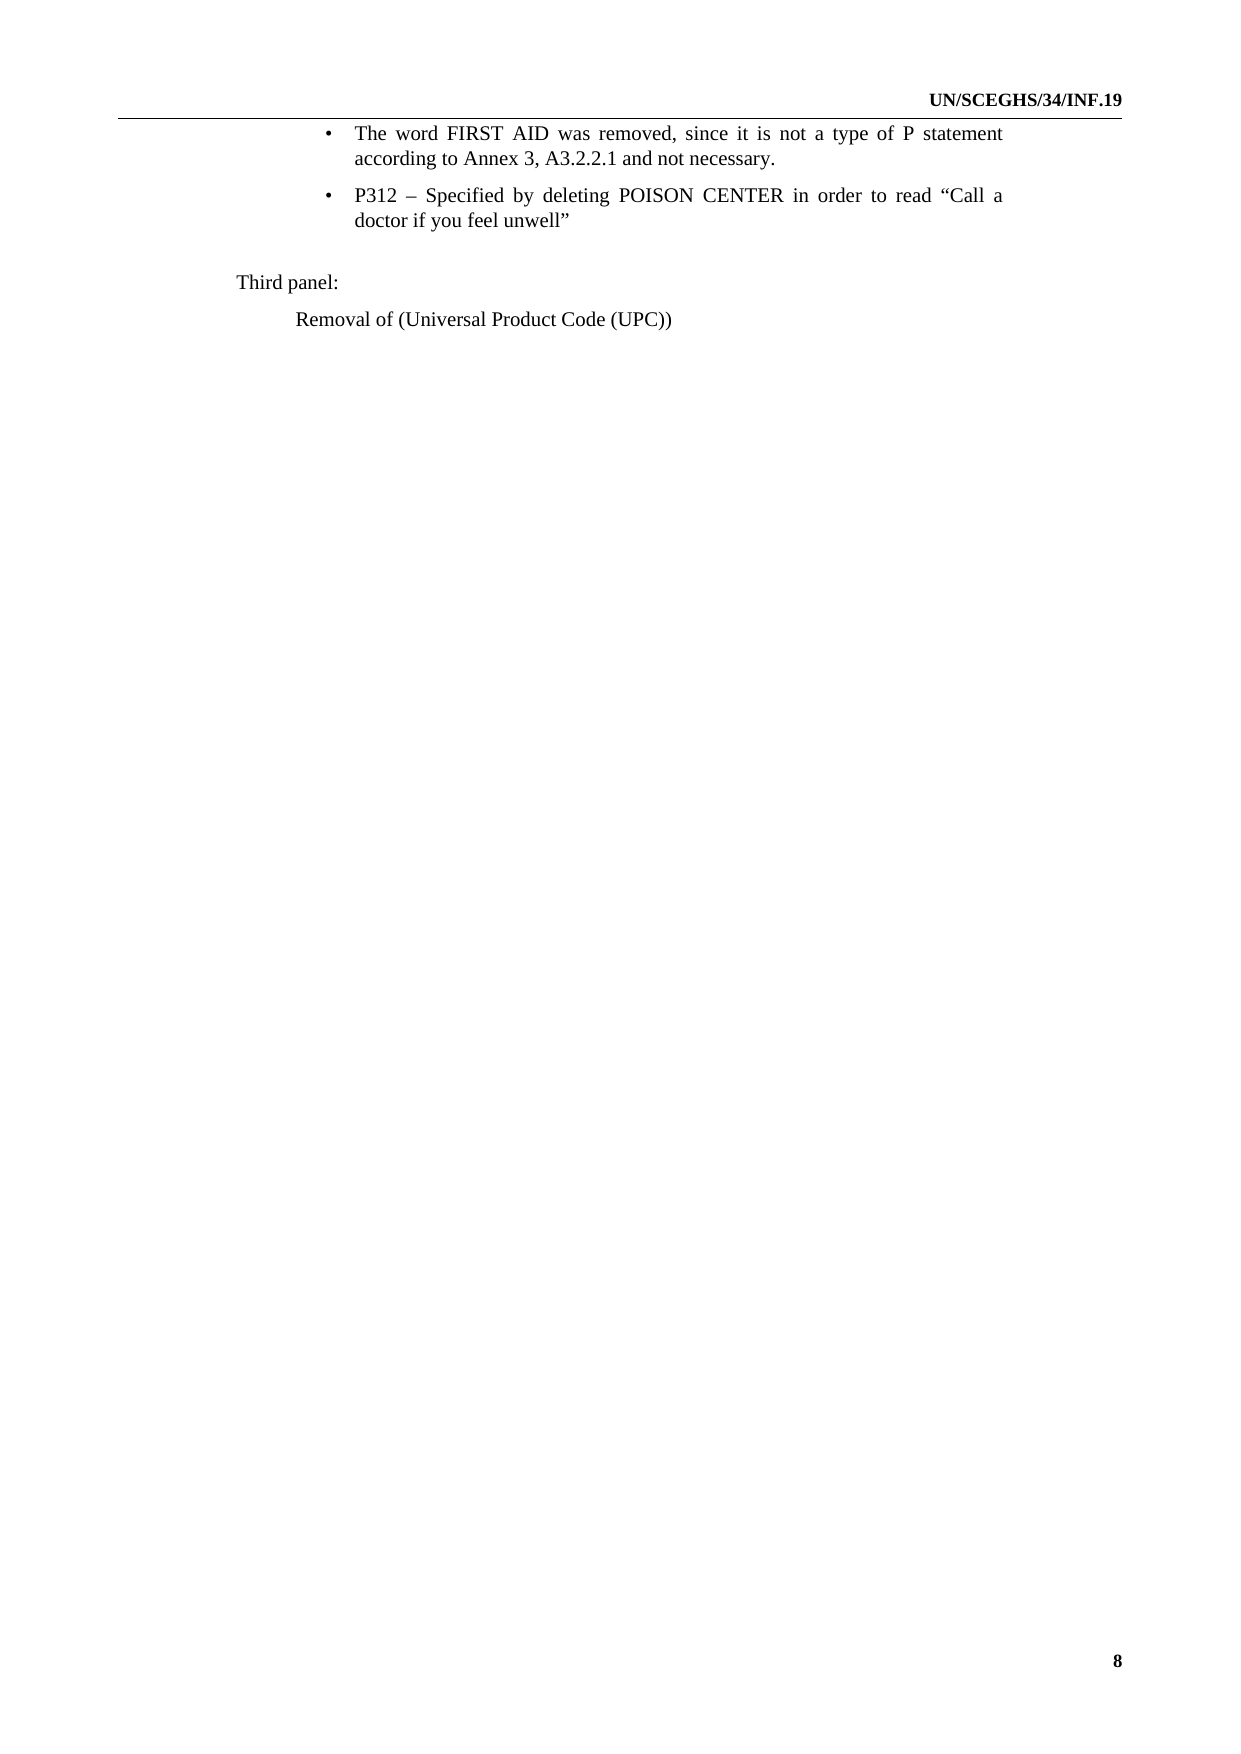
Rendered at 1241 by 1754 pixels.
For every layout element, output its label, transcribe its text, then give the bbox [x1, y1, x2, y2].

text P312 – Specified by deleting POISON CENTER in order to read “Call a doctor if you feel unwell” [325, 182, 1004, 232]
text Third panel: [236, 269, 1004, 294]
text The word FIRST AID was removed, since it is not a type of P statement according to Annex 3, A3.2.2.1 and not necessary. [325, 119, 1004, 169]
text Removal of (Universal Product Code (UPC)) [295, 306, 1004, 331]
